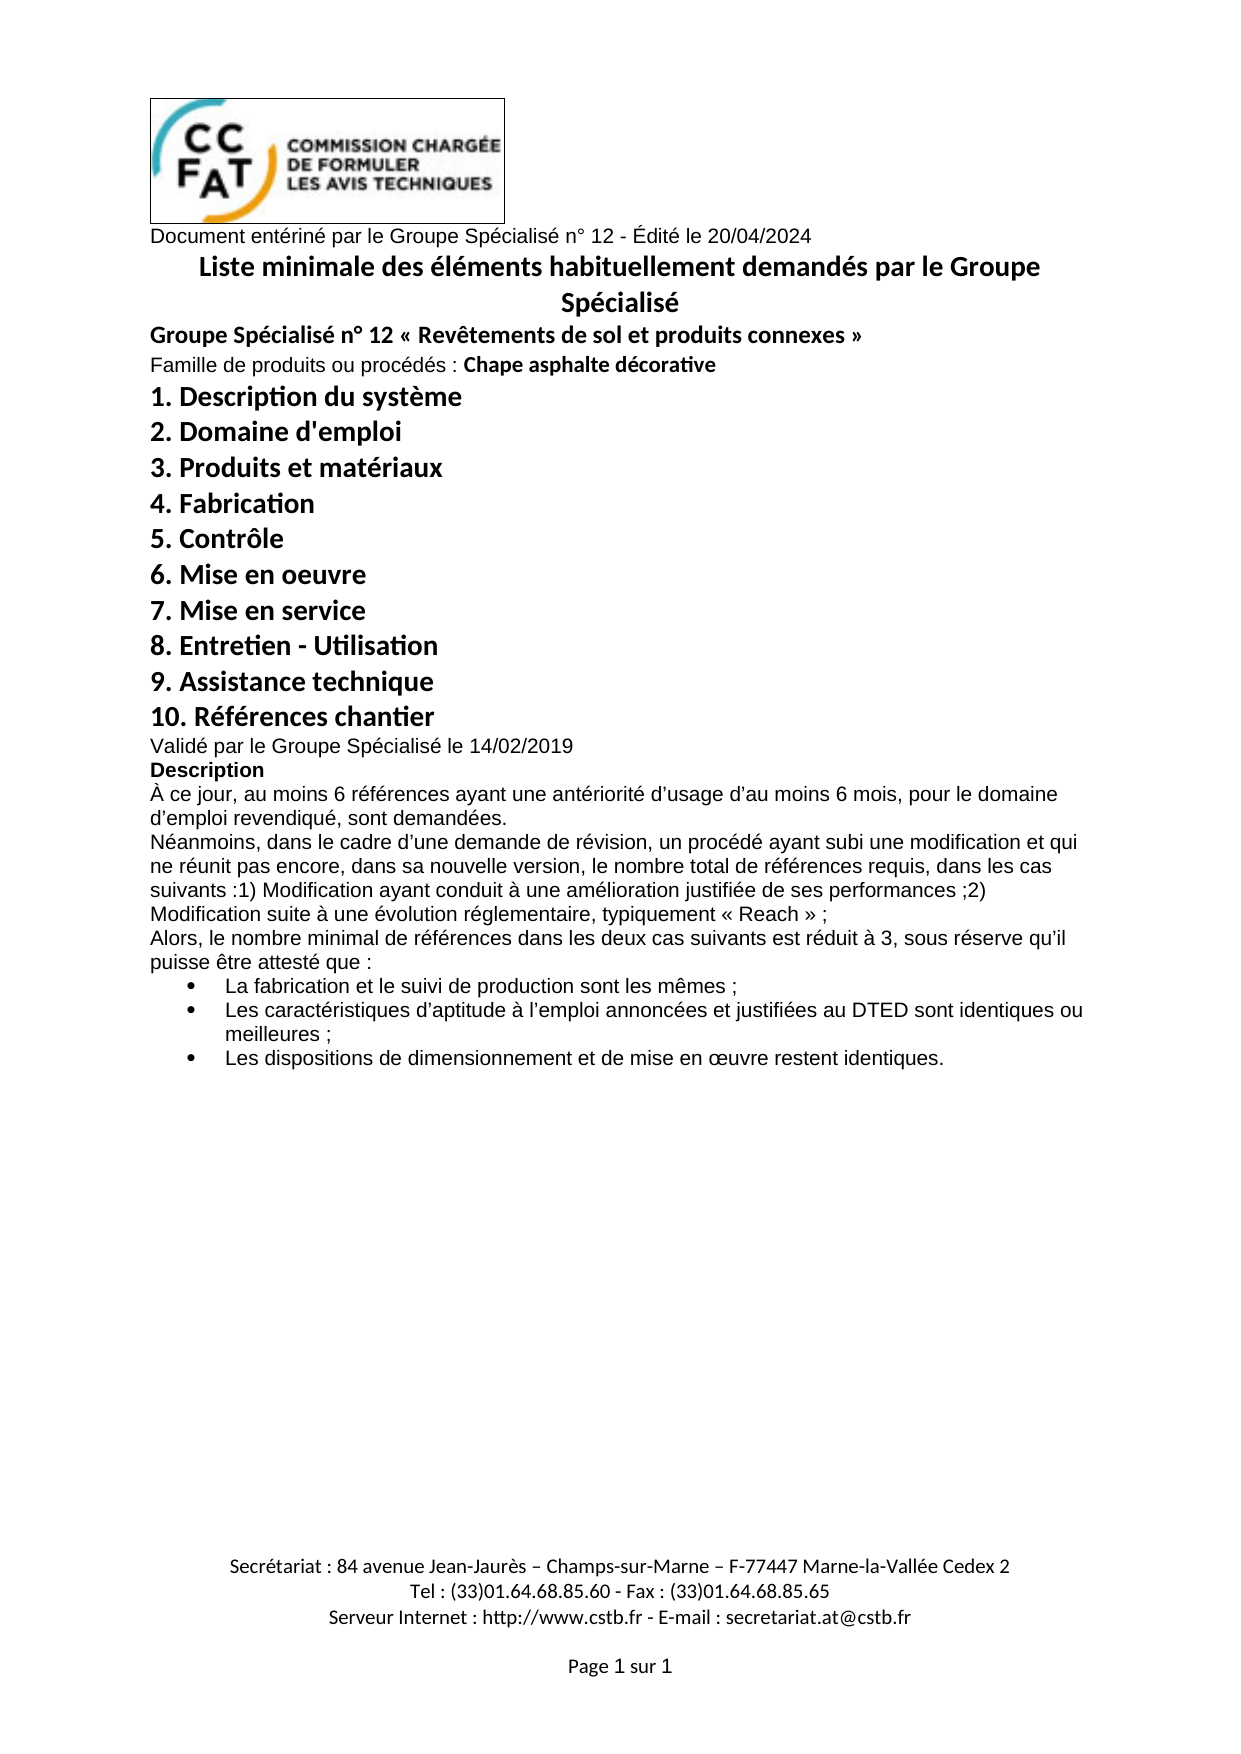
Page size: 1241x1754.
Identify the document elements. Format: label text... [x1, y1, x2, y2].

text 7. Mise en service [150, 592, 1090, 627]
text Liste minimale des éléments habituellement demandés par le Groupe Spécialisé [150, 248, 1090, 319]
text 1. Description du système [150, 378, 1090, 413]
text 3. Produits et matériaux [150, 449, 1090, 485]
text Document entériné par le Groupe Spécialisé n° 12 - Édité le 20/04/2024 [150, 224, 1090, 248]
picture [151, 99, 504, 223]
text Famille de produits ou procédés : Chape asphalte décorative [150, 350, 1090, 378]
text Néanmoins, dans le cadre d’une demande de révision, un procédé ayant subi une modification et qui ne réunit pas encore, dans sa nouvelle version, le nombre total de références requis, dans les cas suivants :1) Modification ayant conduit à une amélioration justifiée de ses performances ;2) Modification suite à une évolution réglementaire, typiquement « Reach » ; [150, 830, 1090, 926]
text 6. Mise en oeuvre [150, 556, 1090, 592]
text 4. Fabrication [150, 485, 1090, 520]
list Les dispositions de dimensionnement et de mise en œuvre restent identiques. [187, 1046, 1090, 1070]
text Alors, le nombre minimal de références dans les deux cas suivants est réduit à 3, sous réserve qu’il puisse être attesté que : [150, 926, 1090, 974]
list Les caractéristiques d’aptitude à l’emploi annoncées et justifiées au DTED sont identiques ou meilleures ; [187, 998, 1090, 1046]
text 5. Contrôle [150, 520, 1090, 556]
text Description [150, 758, 1090, 782]
text 10. Références chantier [150, 698, 1090, 734]
text Groupe Spécialisé n° 12 « Revêtements de sol et produits connexes » [150, 319, 1090, 350]
text À ce jour, au moins 6 références ayant une antériorité d’usage d’au moins 6 mois, pour le domaine d’emploi revendiqué, sont demandées. [150, 782, 1090, 830]
list La fabrication et le suivi de production sont les mêmes ; [187, 974, 1090, 998]
text 8. Entretien - Utilisation [150, 627, 1090, 663]
text 2. Domaine d'emploi [150, 413, 1090, 449]
text Validé par le Groupe Spécialisé le 14/02/2019 [150, 734, 1090, 758]
text 9. Assistance technique [150, 663, 1090, 698]
